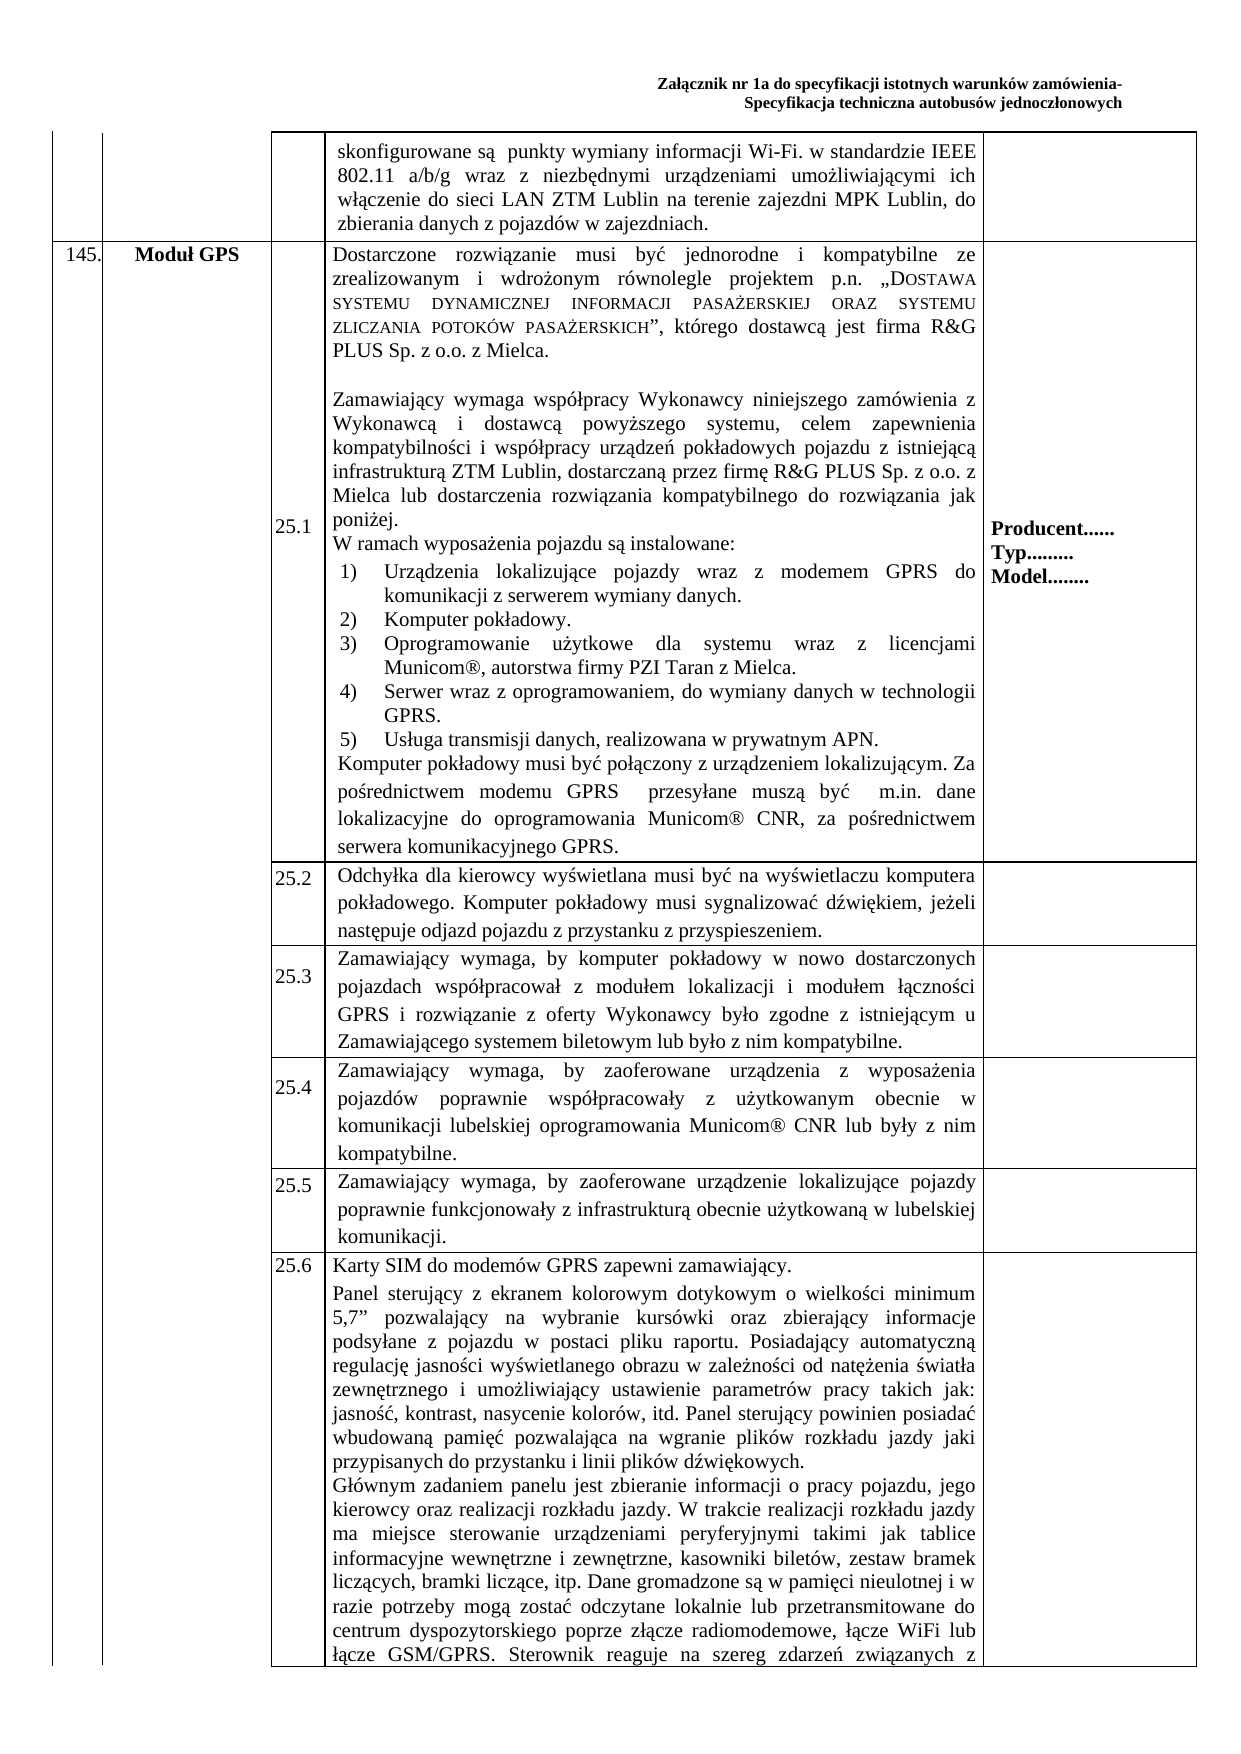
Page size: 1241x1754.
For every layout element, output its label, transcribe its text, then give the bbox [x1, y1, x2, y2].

table_cell [984, 946, 1196, 1057]
table_cell Moduł GPS [103, 242, 271, 1666]
table_cell Zamawiający wymaga, by zaoferowane urządzenie lokalizujące pojazdy poprawnie funkcjonowały z infrastrukturą obecnie użytkowaną w lubelskiej komunikacji. [326, 1169, 983, 1252]
table_cell [272, 1169, 324, 1252]
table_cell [326, 1253, 983, 1666]
table_cell Odchyłka dla kierowcy wyświetlana musi być na wyświetlaczu komputera pokładowego. Komputer pokładowy musi sygnalizować dźwiękiem, jeżeli następuje odjazd pojazdu z przystanku z przyspieszeniem. [326, 863, 983, 945]
table_cell Zamawiający wymaga, by komputer pokładowy w nowo dostarczonych pojazdach współpracował z modułem lokalizacji i modułem łączności GPRS i rozwiązanie z oferty Wykonawcy było zgodne z istniejącym u Zamawiającego systemem biletowym lub było z nim kompatybilne. [326, 946, 983, 1057]
table_cell [984, 1253, 1196, 1666]
table_cell [53, 242, 103, 1666]
table_cell [272, 242, 324, 861]
table_cell [984, 133, 1196, 241]
table_cell Zamawiający wymaga, by zaoferowane urządzenia z wyposażenia pojazdów poprawnie współpracowały z użytkowanym obecnie w komunikacji lubelskiej oprogramowania Municom® CNR lub były z nim kompatybilne. [326, 1058, 983, 1168]
table_cell [984, 1169, 1196, 1252]
table_cell Producent...... Typ......... Model........ [984, 242, 1196, 861]
table_cell [272, 1058, 324, 1168]
table_cell [272, 1253, 324, 1666]
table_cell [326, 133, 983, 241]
table_cell [272, 133, 324, 241]
table_cell [984, 1058, 1196, 1168]
table_cell [984, 863, 1196, 945]
table_cell [272, 946, 324, 1057]
table_cell [272, 863, 324, 945]
table_cell Dostarczone rozwiązanie musi być jednorodne i kompatybilne ze zrealizowanym i wdrożonym równolegle projektem p.n. „Dostawa systemu dynamicznej informacji pasażerskiej oraz systemu zliczania potoków pasażerskich”, którego dostawcą jest firma R&G PLUS Sp. z o.o. z Mielca. Zamawiający wymaga współpracy Wykonawcy niniejszego zamówienia z Wykonawcą i dostawcą powyższego systemu, celem zapewnienia kompatybilności i współpracy urządzeń pokładowych pojazdu z istniejącą infrastrukturą ZTM Lublin, dostarczaną przez firmę R&G PLUS Sp. z o.o. z Mielca lub dostarczenia rozwiązania kompatybilnego do rozwiązania jak poniżej. W ramach wyposażenia pojazdu są instalowane: Urządzenia lokalizujące pojazdy wraz z modemem GPRS do komunikacji z serwerem wymiany danych. Komputer pokładowy. Oprogramowanie użytkowe dla systemu wraz z licencjami Municom®, autorstwa firmy PZI Taran z Mielca. Serwer wraz z oprogramowaniem, do wymiany danych w technologii GPRS. Usługa transmisji danych, realizowana w prywatnym APN. Komputer pokładowy musi być połączony z urządzeniem lokalizującym. Za pośrednictwem modemu GPRS przesyłane muszą być m.in. dane lokalizacyjne do oprogramowania Municom® CNR, za pośrednictwem serwera komunikacyjnego GPRS. [326, 242, 983, 861]
